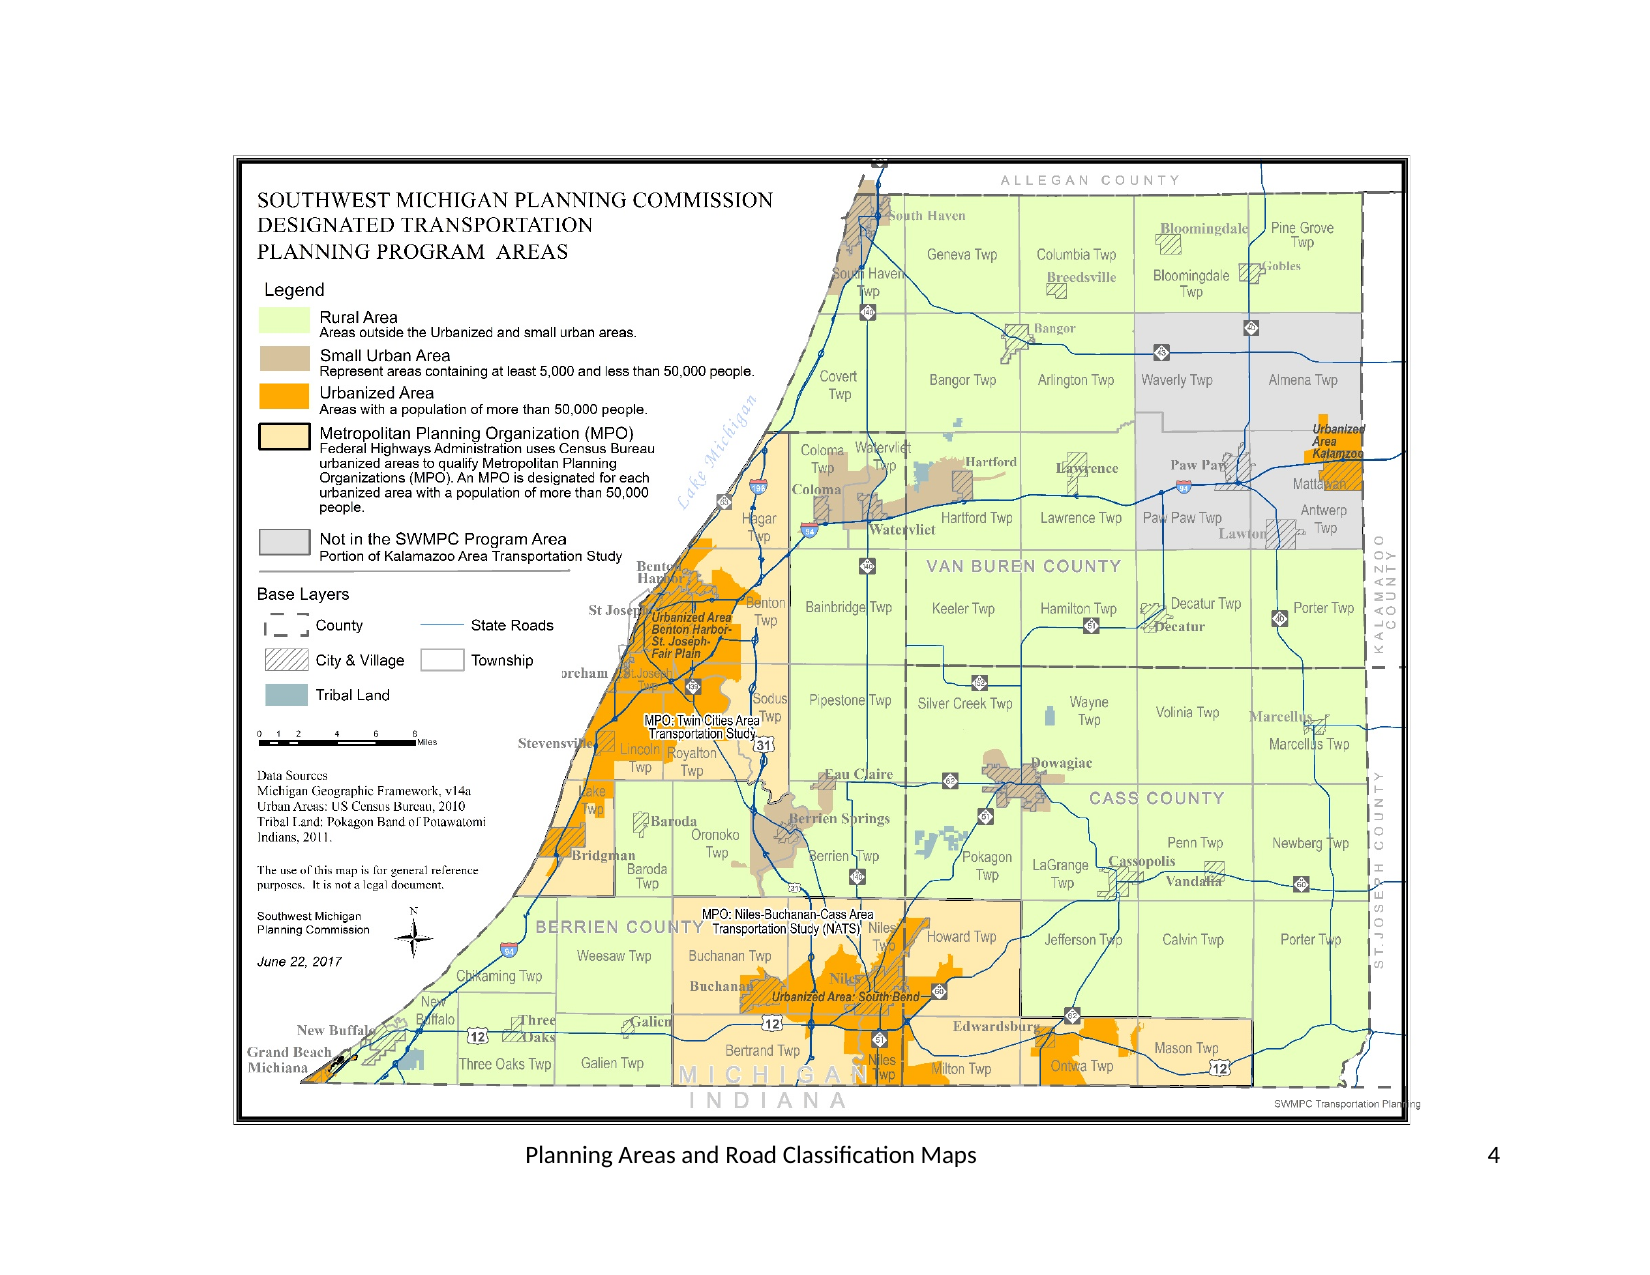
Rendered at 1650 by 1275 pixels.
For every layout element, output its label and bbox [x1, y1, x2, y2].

picture [229, 150, 1421, 1125]
